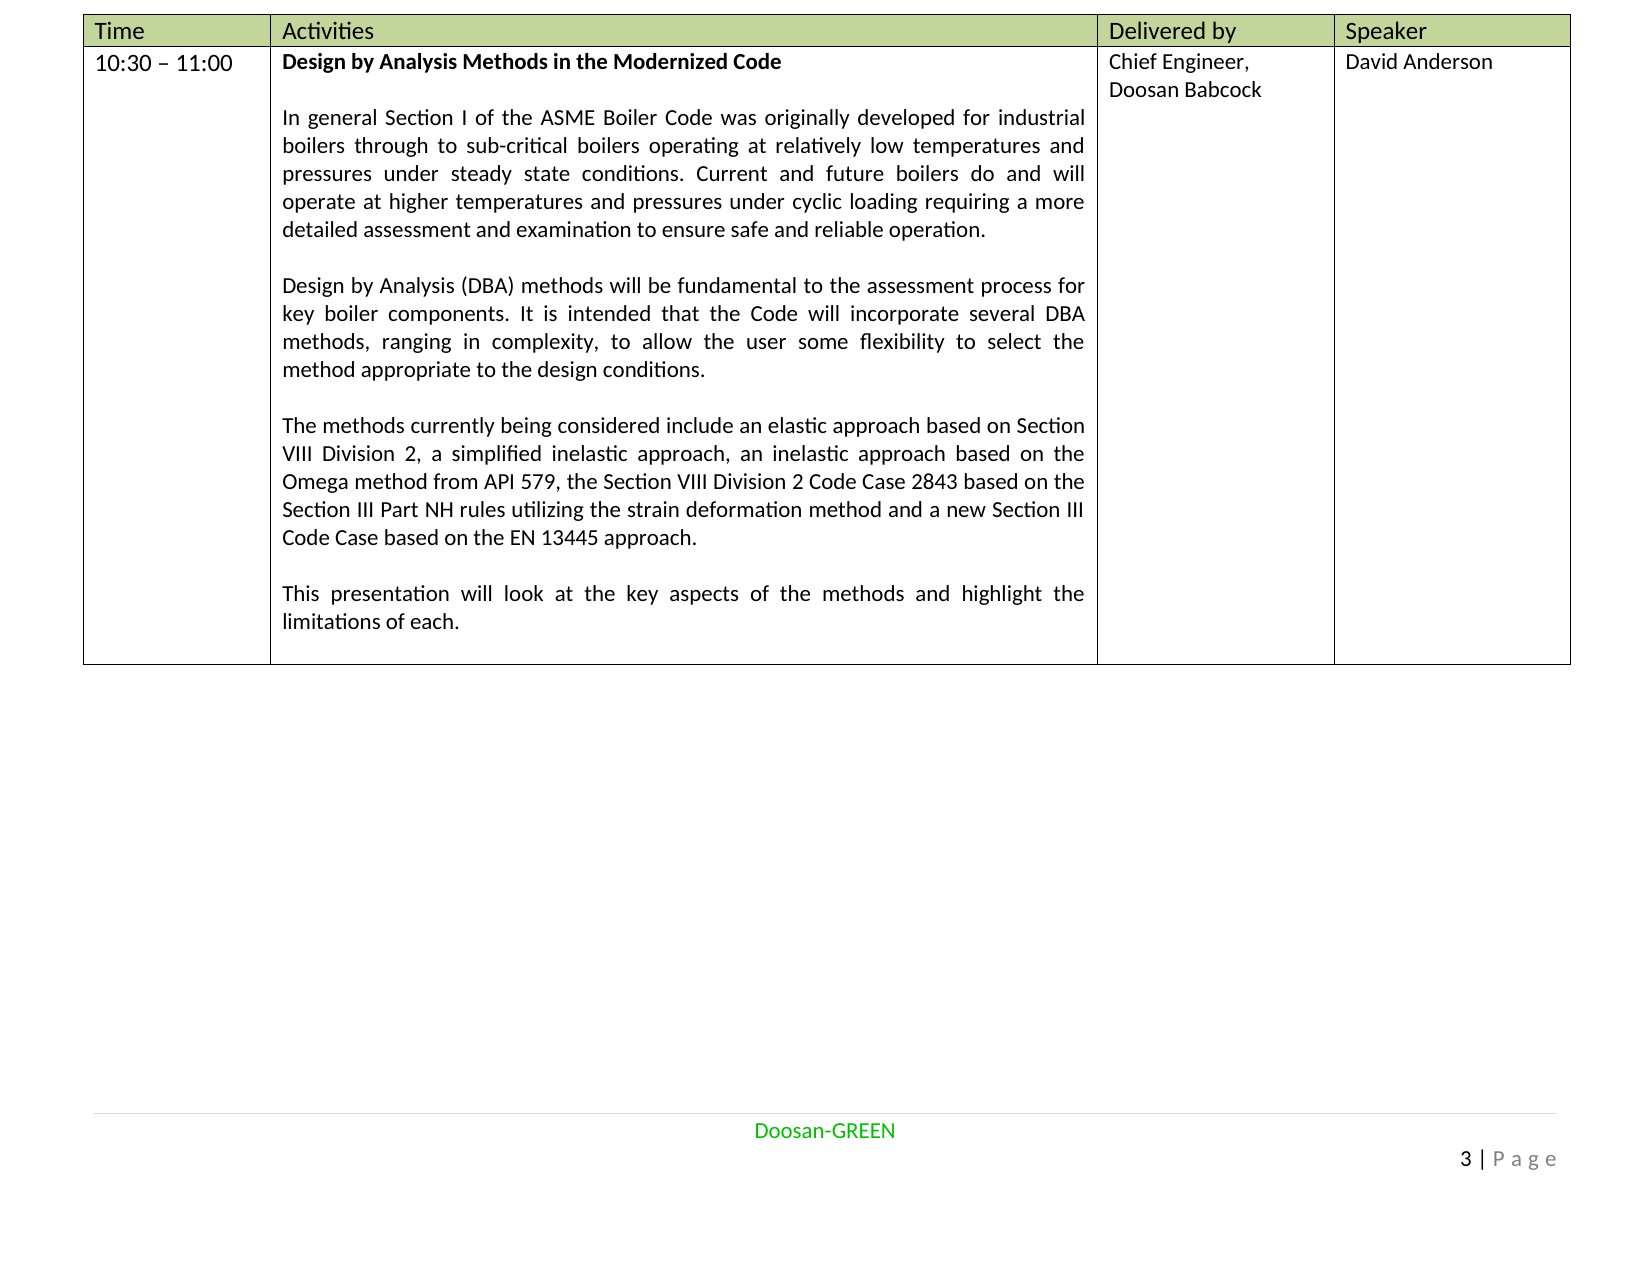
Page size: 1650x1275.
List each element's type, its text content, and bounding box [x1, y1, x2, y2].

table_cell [1098, 47, 1334, 663]
table_header Activities [271, 15, 1097, 46]
table_header Time [84, 15, 270, 46]
table_header Speaker [1335, 15, 1570, 46]
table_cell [271, 47, 1097, 663]
table_cell David Anderson [1335, 47, 1570, 663]
table_header Delivered by [1098, 15, 1334, 46]
table_cell 10:30 – 11:00 [84, 47, 270, 663]
